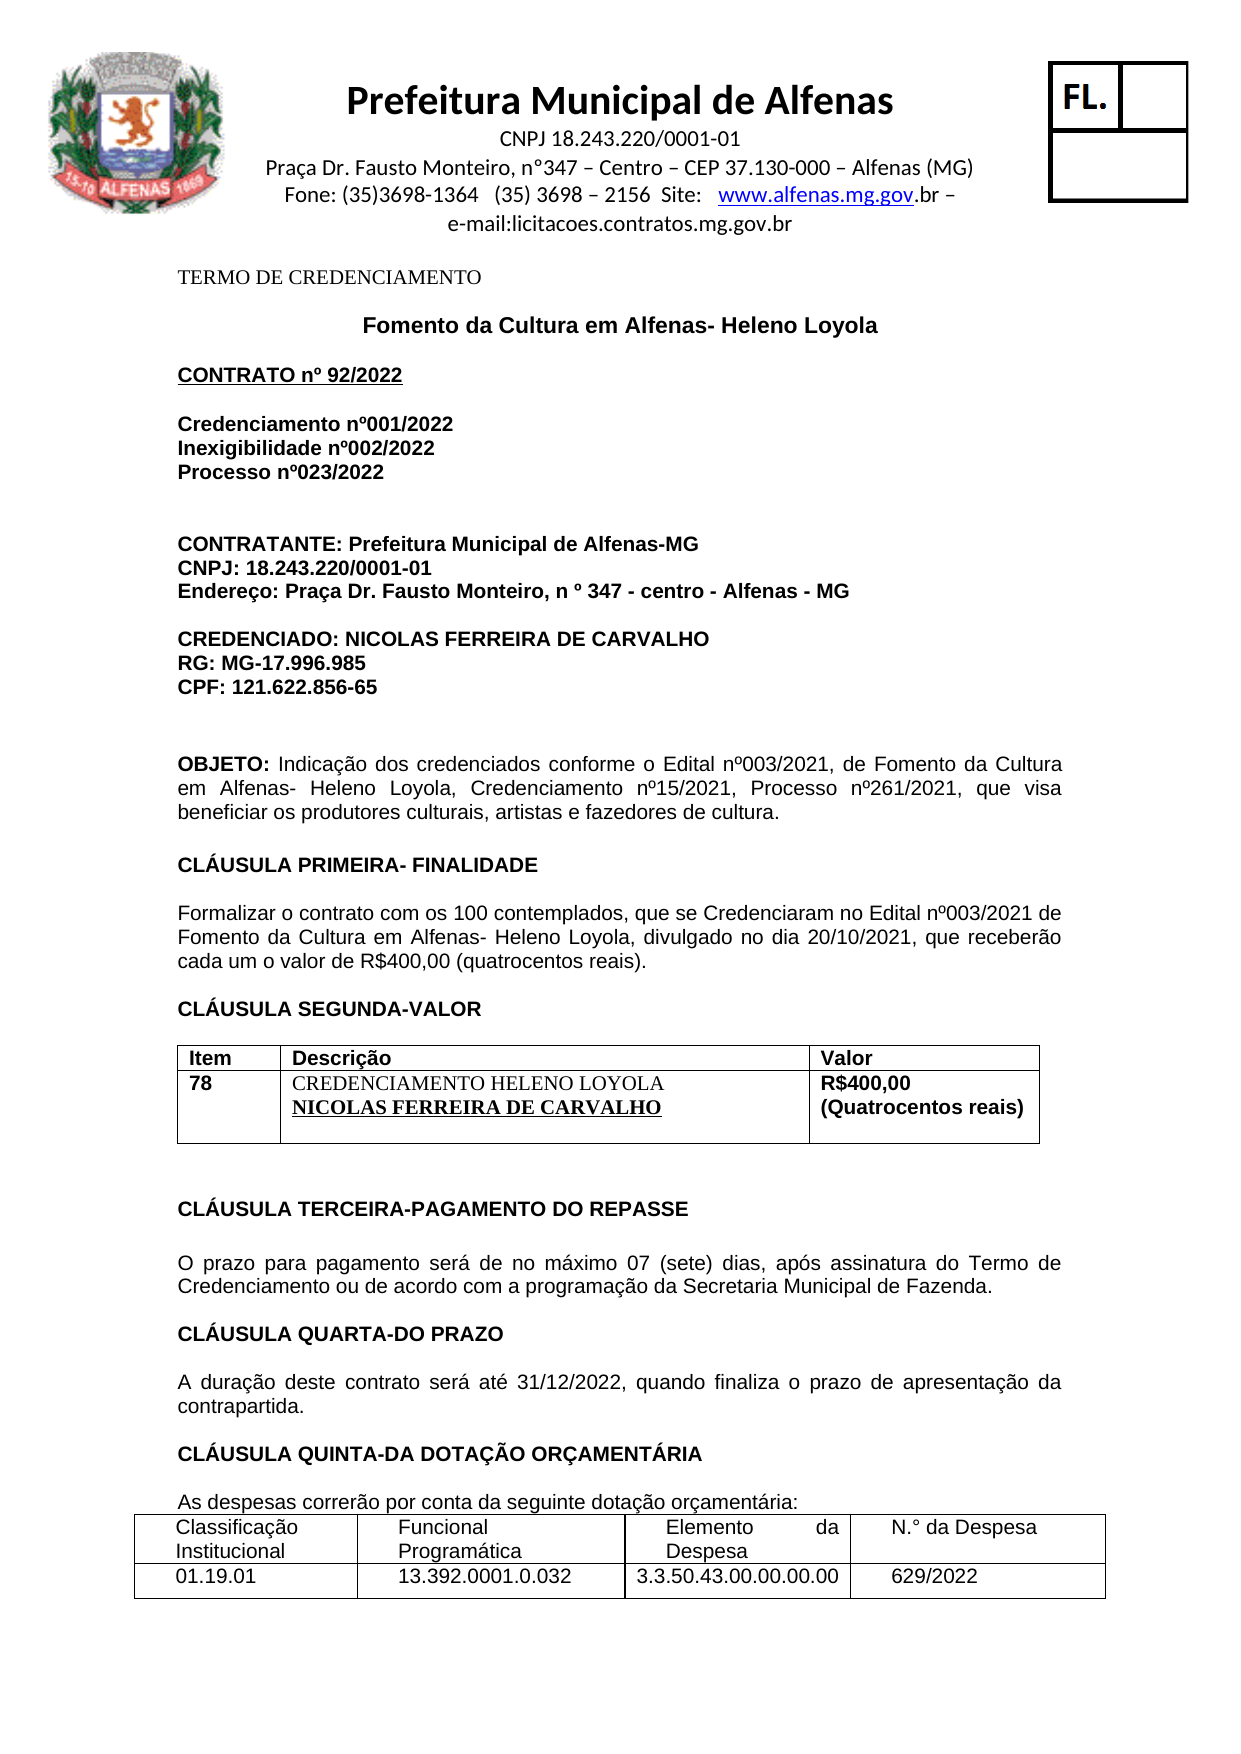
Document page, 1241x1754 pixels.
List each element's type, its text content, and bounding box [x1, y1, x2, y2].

table_cell 629/2022 [851, 1564, 1105, 1597]
table_cell CREDENCIAMENTO HELENO LOYOLA NICOLAS FERREIRA DE CARVALHO [281, 1071, 809, 1143]
text Endereço: Praça Dr. Fausto Monteiro, n º 347 - centro - Alfenas - MG [177, 579, 1063, 603]
table_header N.° da Despesa [851, 1515, 1105, 1563]
table_header Descrição [281, 1046, 809, 1070]
text Inexigibilidade nº002/2022 [177, 436, 1063, 459]
table_header Valor [810, 1046, 1039, 1070]
text CLÁUSULA QUINTA-DA DOTAÇÃO ORÇAMENTÁRIA [177, 1442, 1063, 1466]
text CPF: 121.622.856-65 [177, 675, 1063, 699]
text As despesas correrão por conta da seguinte dotação orçamentária: [177, 1490, 1063, 1514]
title Fomento da Cultura em Alfenas- Heleno Loyola [177, 314, 1063, 339]
table_cell 3.3.50.43.00.00.00.00 [626, 1564, 850, 1597]
table_header Item [178, 1046, 280, 1070]
text CLÁUSULA SEGUNDA-VALOR [177, 997, 1063, 1021]
text Processo nº023/2022 [177, 459, 1063, 483]
subtitle Credenciamento nº001/2022 [177, 412, 1063, 436]
table_cell 13.392.0001.0.032 [358, 1564, 624, 1597]
picture [45, 52, 226, 216]
text CREDENCIADO: NICOLAS FERREIRA DE CARVALHO [177, 627, 1063, 651]
text O prazo para pagamento será de no máximo 07 (sete) dias, após assinatura do Termo de Credenciamento ou de acordo com a programação da Secretaria Municipal de Fazenda. [177, 1250, 1063, 1298]
table_header Elemento da Despesa [626, 1515, 850, 1563]
text A duração deste contrato será até 31/12/2022, quando finaliza o prazo de apresentação da contrapartida. [177, 1370, 1063, 1418]
table_cell R$400,00 (Quatrocentos reais) [810, 1071, 1039, 1143]
table_header Funcional Programática [358, 1515, 624, 1563]
text CNPJ: 18.243.220/0001-01 [177, 555, 1063, 579]
text CLÁUSULA QUARTA-DO PRAZO [177, 1322, 1063, 1346]
table_header Classificação Institucional [135, 1515, 357, 1563]
table_cell 01.19.01 [135, 1564, 357, 1597]
text Formalizar o contrato com os 100 contemplados, que se Credenciaram no Edital nº003/2021 de Fomento da Cultura em Alfenas- Heleno Loyola, divulgado no dia 20/10/2021, que receberão cada um o valor de R$400,00 (quatrocentos reais). [177, 901, 1063, 973]
table_cell 78 [178, 1071, 280, 1143]
text OBJETO: Indicação dos credenciados conforme o Edital nº003/2021, de Fomento da Cultura em Alfenas- Heleno Loyola, Credenciamento nº15/2021, Processo nº261/2021, que visa beneficiar os produtores culturais, artistas e fazedores de cultura. [177, 752, 1063, 824]
text TERMO DE CREDENCIAMENTO [177, 265, 1063, 289]
text RG: MG-17.996.985 [177, 651, 1063, 675]
text CLÁUSULA TERCEIRA-PAGAMENTO DO REPASSE [177, 1197, 1053, 1221]
text CONTRATO nº 92/2022 [177, 363, 1063, 387]
text CLÁUSULA PRIMEIRA- FINALIDADE [177, 853, 1063, 877]
text CONTRATANTE: Prefeitura Municipal de Alfenas-MG [177, 531, 1063, 555]
picture [1048, 58, 1189, 204]
